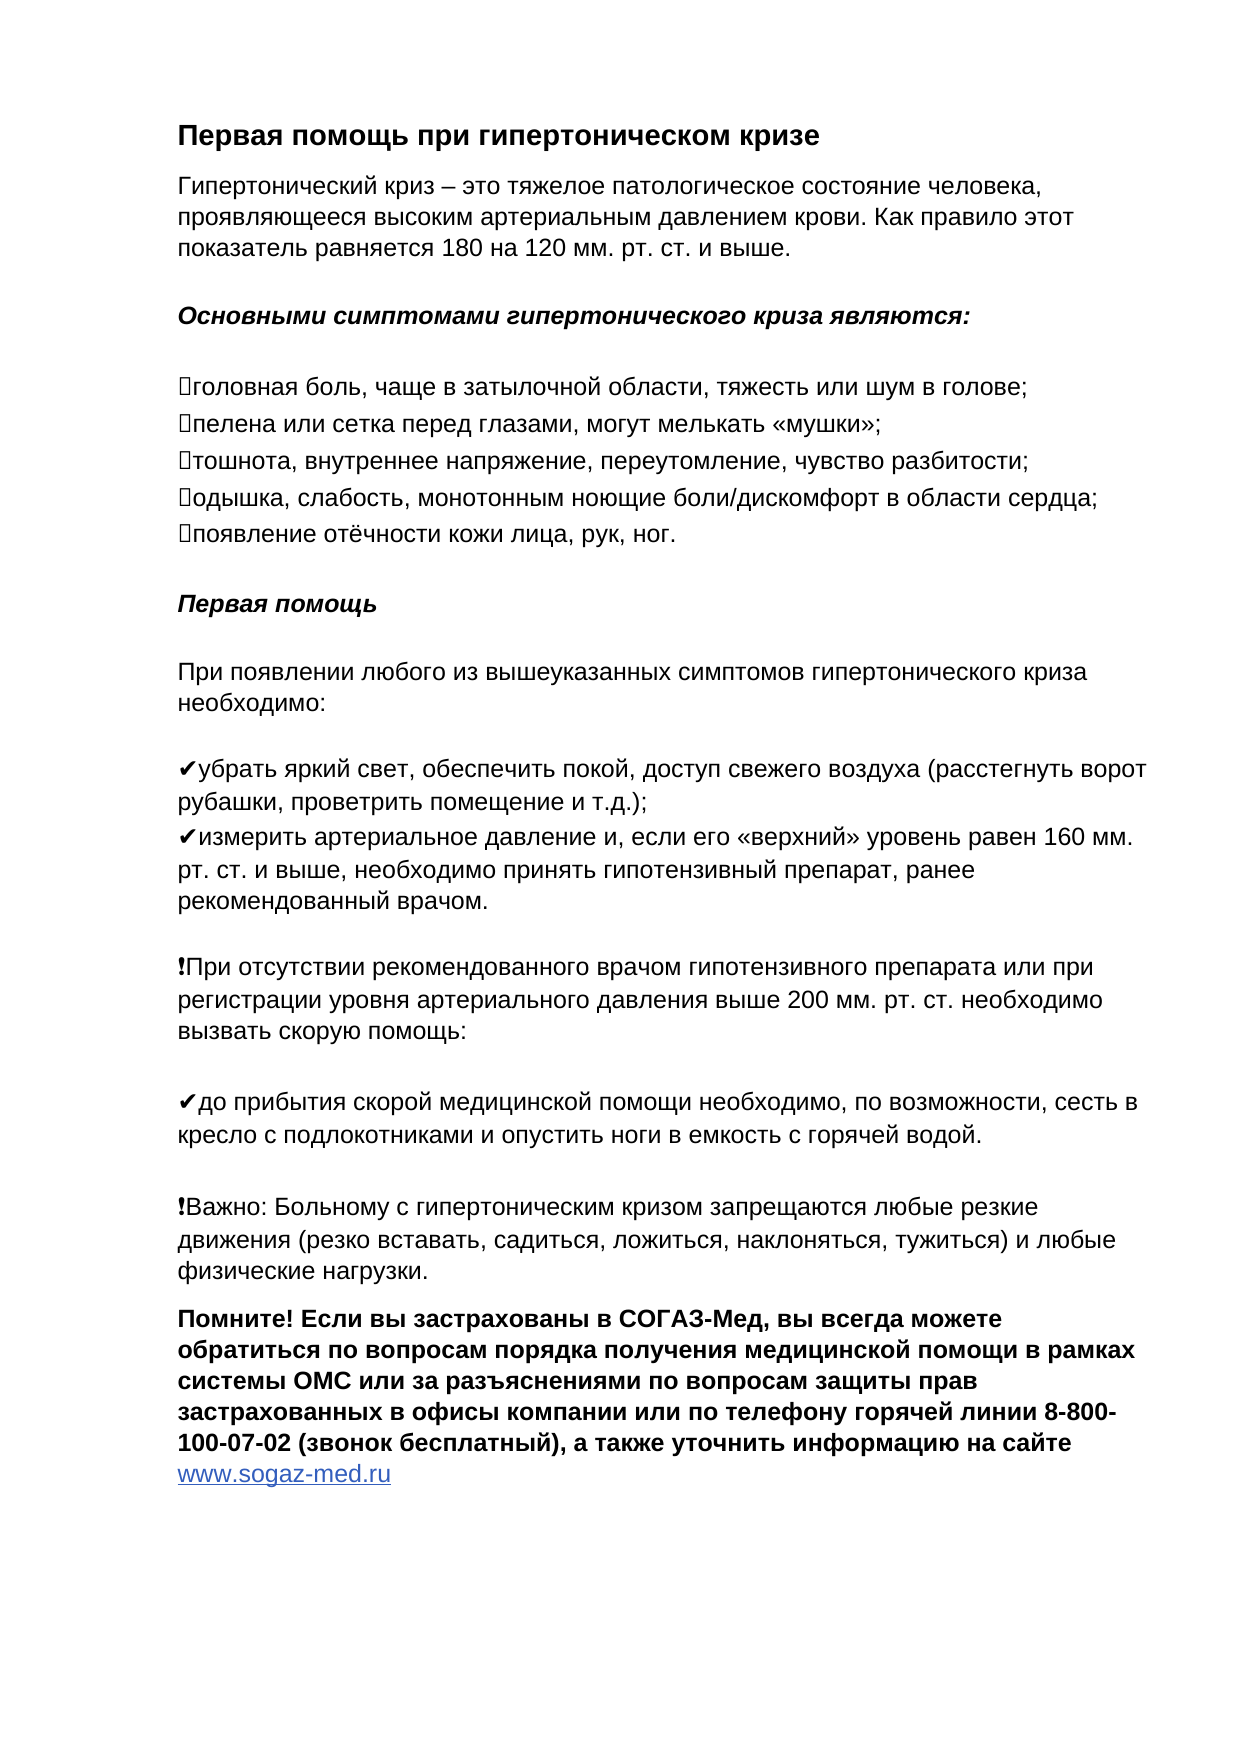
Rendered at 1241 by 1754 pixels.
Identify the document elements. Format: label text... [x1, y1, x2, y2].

text Первая помощь при гипертоническом кризе [177, 118, 1152, 152]
text Гипертонический криз – это тяжелое патологическое состояние человека, проявляющееся высоким артериальным давлением крови. Как правило этот показатель равняется 180 на 120 мм. рт. ст. и выше. ⠀ Основными симптомами гипертонического криза являются: ⠀ 🔻головная боль, чаще в затылочной области, тяжесть или шум в голове; 🔻пелена или сетка перед глазами, могут мелькать «мушки»; 🔻тошнота, внутреннее напряжение, переутомление, чувство разбитости; 🔻одышка, слабость, монотонным ноющие боли/дискомфорт в области сердца; 🔻появление отёчности кожи лица, рук, ног. ⠀ Первая помощь ⠀ При появлении любого из вышеуказанных симптомов гипертонического криза необходимо: ✔️убрать яркий свет, обеспечить покой, доступ свежего воздуха (расстегнуть ворот рубашки, проветрить помещение и т.д.); ✔️измерить артериальное давление и, если его «верхний» уровень равен 160 мм. рт. ст. и выше, необходимо принять гипотензивный препарат, ранее рекомендованный врачом. ❗️При отсутствии рекомендованного врачом гипотензивного препарата или при регистрации уровня артериального давления выше 200 мм. рт. ст. необходимо вызвать скорую помощь: ⠀ ✔️до прибытия скорой медицинской помощи необходимо, по возможности, сесть в кресло с подлокотниками и опустить ноги в емкость с горячей водой. ⠀ ❗️Важно: Больному с гипертоническим кризом запрещаются любые резкие движения (резко вставать, садиться, ложиться, наклоняться, тужиться) и любые физические нагрузки. [177, 171, 1152, 1285]
text Помните! Если вы застрахованы в СОГАЗ-Мед, вы всегда можете обратиться по вопросам порядка получения медицинской помощи в рамках системы ОМС или за разъяснениями по вопросам защиты прав застрахованных в офисы компании или по телефону горячей линии 8-800-100-07-02 (звонок бесплатный), а также уточнить информацию на сайте www.sogaz-med.ru [177, 1304, 1152, 1488]
